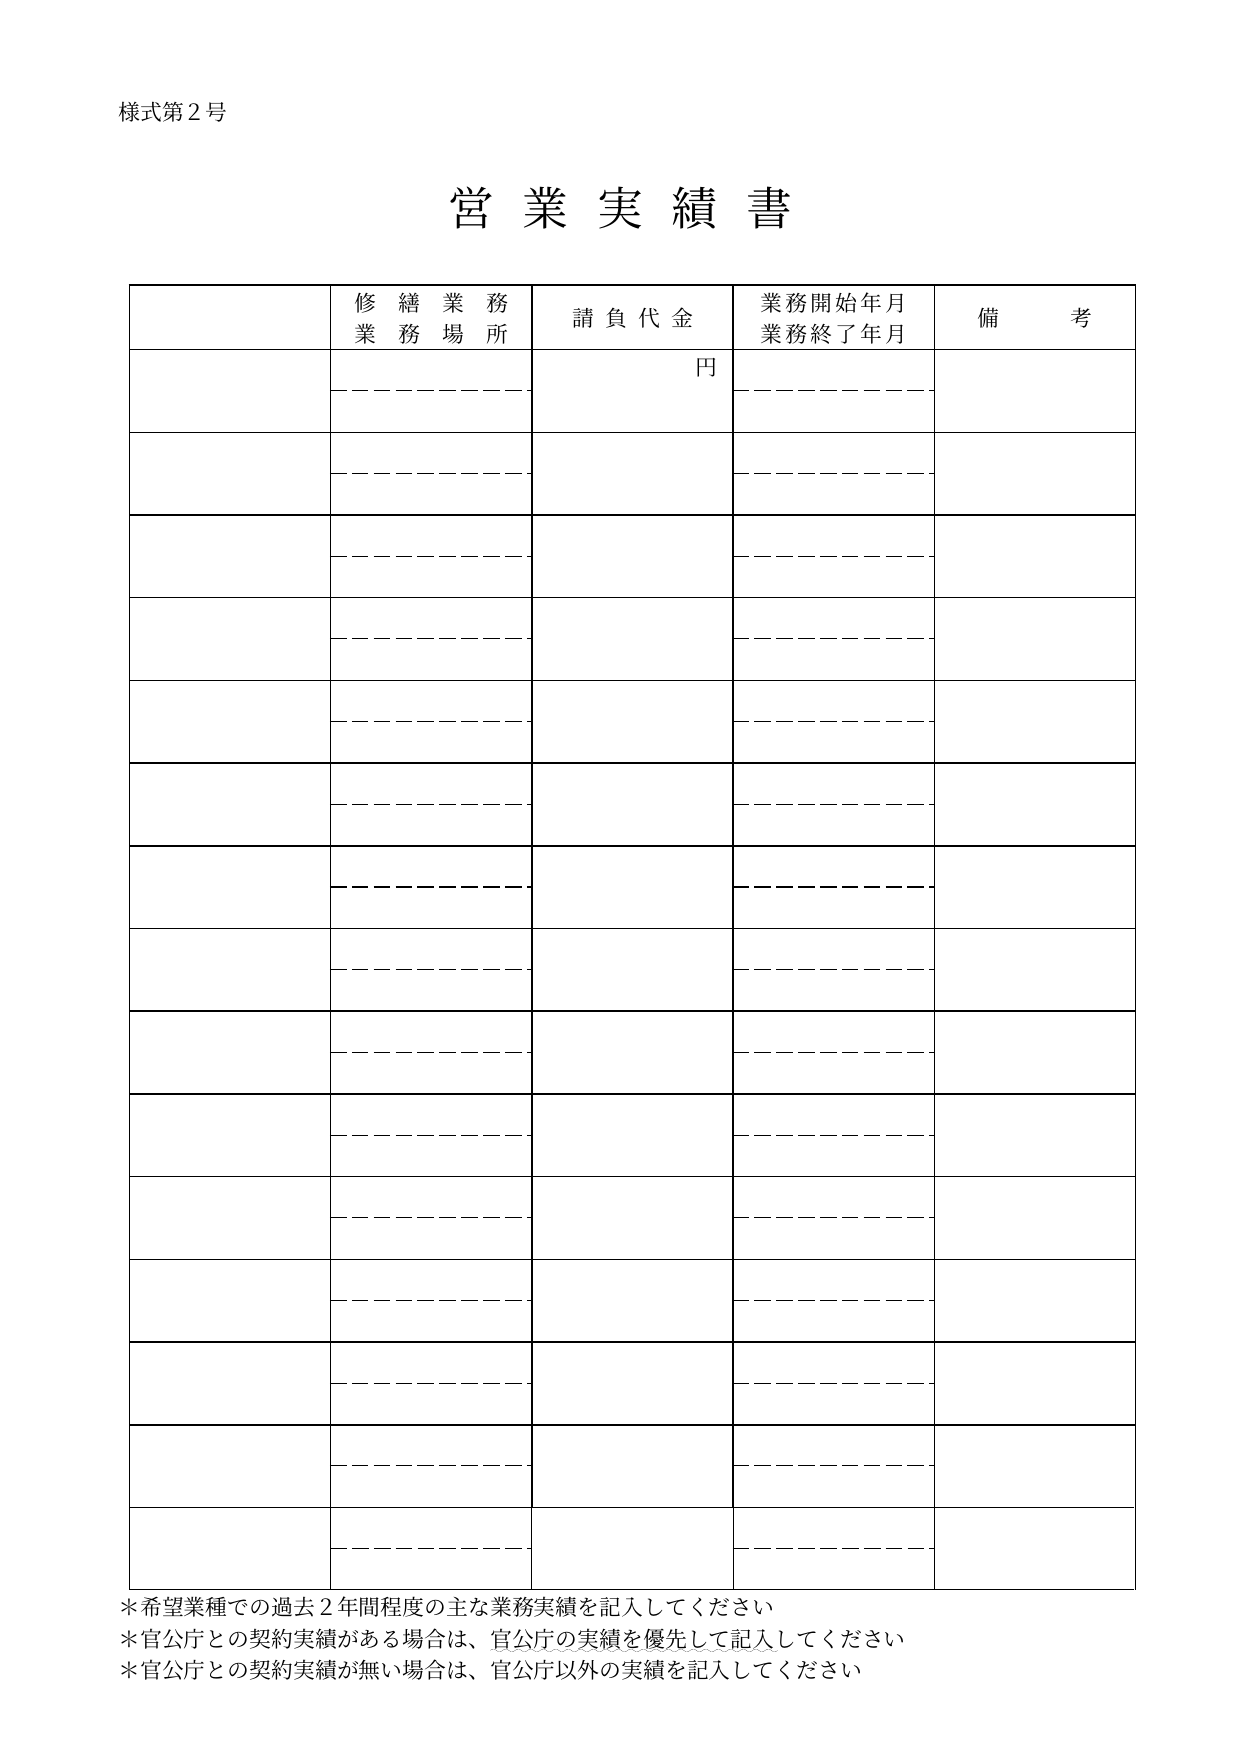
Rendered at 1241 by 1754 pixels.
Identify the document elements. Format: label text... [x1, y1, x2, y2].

table_cell [331, 1383, 531, 1424]
table_header 備 考 [935, 286, 1135, 349]
table_cell [935, 847, 1135, 928]
table_cell [734, 1548, 934, 1589]
table_header 業務開始年月 業務終了年月 [734, 286, 934, 349]
table_cell [331, 886, 531, 928]
table_cell [533, 1343, 732, 1424]
text ＊官公庁との契約実績がある場合は、官公庁の実績を優先して記入してください [118, 1622, 1122, 1653]
table_cell [331, 1052, 531, 1093]
table_cell [331, 556, 531, 597]
table_cell [130, 350, 330, 431]
table_cell [533, 433, 732, 514]
table_cell [734, 764, 934, 804]
table_cell [734, 721, 934, 762]
table_cell [734, 350, 934, 390]
text ＊官公庁との契約実績が無い場合は、官公庁以外の実績を記入してください [118, 1653, 1122, 1685]
table_cell [130, 847, 330, 928]
table_cell [130, 1095, 330, 1176]
table_cell [734, 847, 934, 886]
table_cell [734, 681, 934, 721]
table_cell [734, 638, 934, 679]
table_cell [734, 1465, 934, 1507]
table_cell [331, 516, 531, 556]
table_cell [331, 1135, 531, 1176]
table_cell [331, 1177, 531, 1217]
table_cell [130, 1508, 330, 1589]
table_cell [130, 1260, 330, 1341]
table_cell [533, 1426, 732, 1507]
table_cell [533, 1177, 732, 1258]
table_cell [331, 1012, 531, 1052]
table_header [130, 286, 330, 349]
table_cell [935, 1177, 1135, 1258]
text 営業実績書 [118, 158, 1122, 253]
table_cell [331, 598, 531, 638]
table_cell [130, 1012, 330, 1093]
table_cell [331, 1343, 531, 1383]
table_cell [533, 764, 732, 845]
table_cell [734, 929, 934, 969]
table_cell [331, 1217, 531, 1258]
table_cell [331, 1095, 531, 1134]
table_cell [935, 350, 1135, 431]
table_cell [734, 473, 934, 514]
table_cell [935, 1095, 1135, 1176]
table_cell [734, 1508, 934, 1548]
table_cell [331, 1260, 531, 1300]
table_cell [935, 1343, 1135, 1424]
table_cell [331, 1465, 531, 1507]
table_cell [734, 1343, 934, 1383]
table_cell [331, 390, 531, 431]
table_cell [130, 929, 330, 1010]
text 様式第２号 [118, 96, 1122, 127]
table_cell [734, 1177, 934, 1217]
table_cell [331, 847, 531, 886]
table_cell [734, 390, 934, 431]
table_cell [331, 681, 531, 721]
table_cell [734, 886, 934, 928]
table_cell [331, 638, 531, 679]
table_cell [533, 516, 732, 597]
table_cell [734, 1300, 934, 1341]
table_cell [533, 847, 732, 928]
table_cell [331, 969, 531, 1010]
table_cell [734, 1383, 934, 1424]
table_cell [935, 929, 1135, 1010]
table_cell [331, 721, 531, 762]
table_cell [130, 1426, 330, 1507]
table_cell [331, 1508, 531, 1548]
table_cell [734, 1426, 934, 1465]
table_cell [734, 969, 934, 1010]
table_cell [734, 1135, 934, 1176]
table_cell [734, 433, 934, 473]
table_cell [331, 350, 531, 390]
table_cell [734, 556, 934, 597]
table_cell [935, 1260, 1135, 1341]
table_cell [935, 1426, 1135, 1507]
table_cell [935, 433, 1135, 514]
table_cell [331, 764, 531, 804]
text ＊希望業種での過去２年間程度の主な業務実績を記入してください [118, 1590, 1122, 1622]
table_cell 円 [533, 350, 732, 431]
table_cell [331, 929, 531, 969]
table_cell [130, 1343, 330, 1424]
table_cell [533, 1012, 732, 1093]
table_cell [130, 516, 330, 597]
table_cell [935, 1507, 1135, 1589]
table_cell [533, 1260, 732, 1341]
table_cell [130, 764, 330, 845]
table_cell [734, 1052, 934, 1093]
table_cell [331, 1548, 531, 1589]
table_cell [935, 764, 1135, 845]
table_cell [331, 1300, 531, 1341]
table_cell [734, 1095, 934, 1134]
table_cell [331, 804, 531, 845]
table_cell [331, 1426, 531, 1465]
table_cell [533, 929, 732, 1010]
table_cell [734, 598, 934, 638]
table_cell [130, 1177, 330, 1258]
table_cell [533, 681, 732, 762]
table_cell [734, 1012, 934, 1052]
table_cell [331, 473, 531, 514]
table_cell [533, 1095, 732, 1176]
table_cell [935, 681, 1135, 762]
table_cell [331, 433, 531, 473]
table_cell [734, 516, 934, 556]
table_header 請 負 代 金 [533, 286, 732, 349]
table_cell [734, 1260, 934, 1300]
table_cell [130, 598, 330, 679]
table_cell [935, 516, 1135, 597]
table_cell [935, 1012, 1135, 1093]
table_cell [935, 598, 1135, 679]
table_cell [734, 1217, 934, 1258]
table_cell [130, 433, 330, 514]
table_cell [533, 598, 732, 679]
table_cell [532, 1508, 733, 1589]
table_cell [734, 804, 934, 845]
table_cell [130, 681, 330, 762]
table_header 修 繕 業 務 業 務 場 所 [331, 286, 531, 349]
